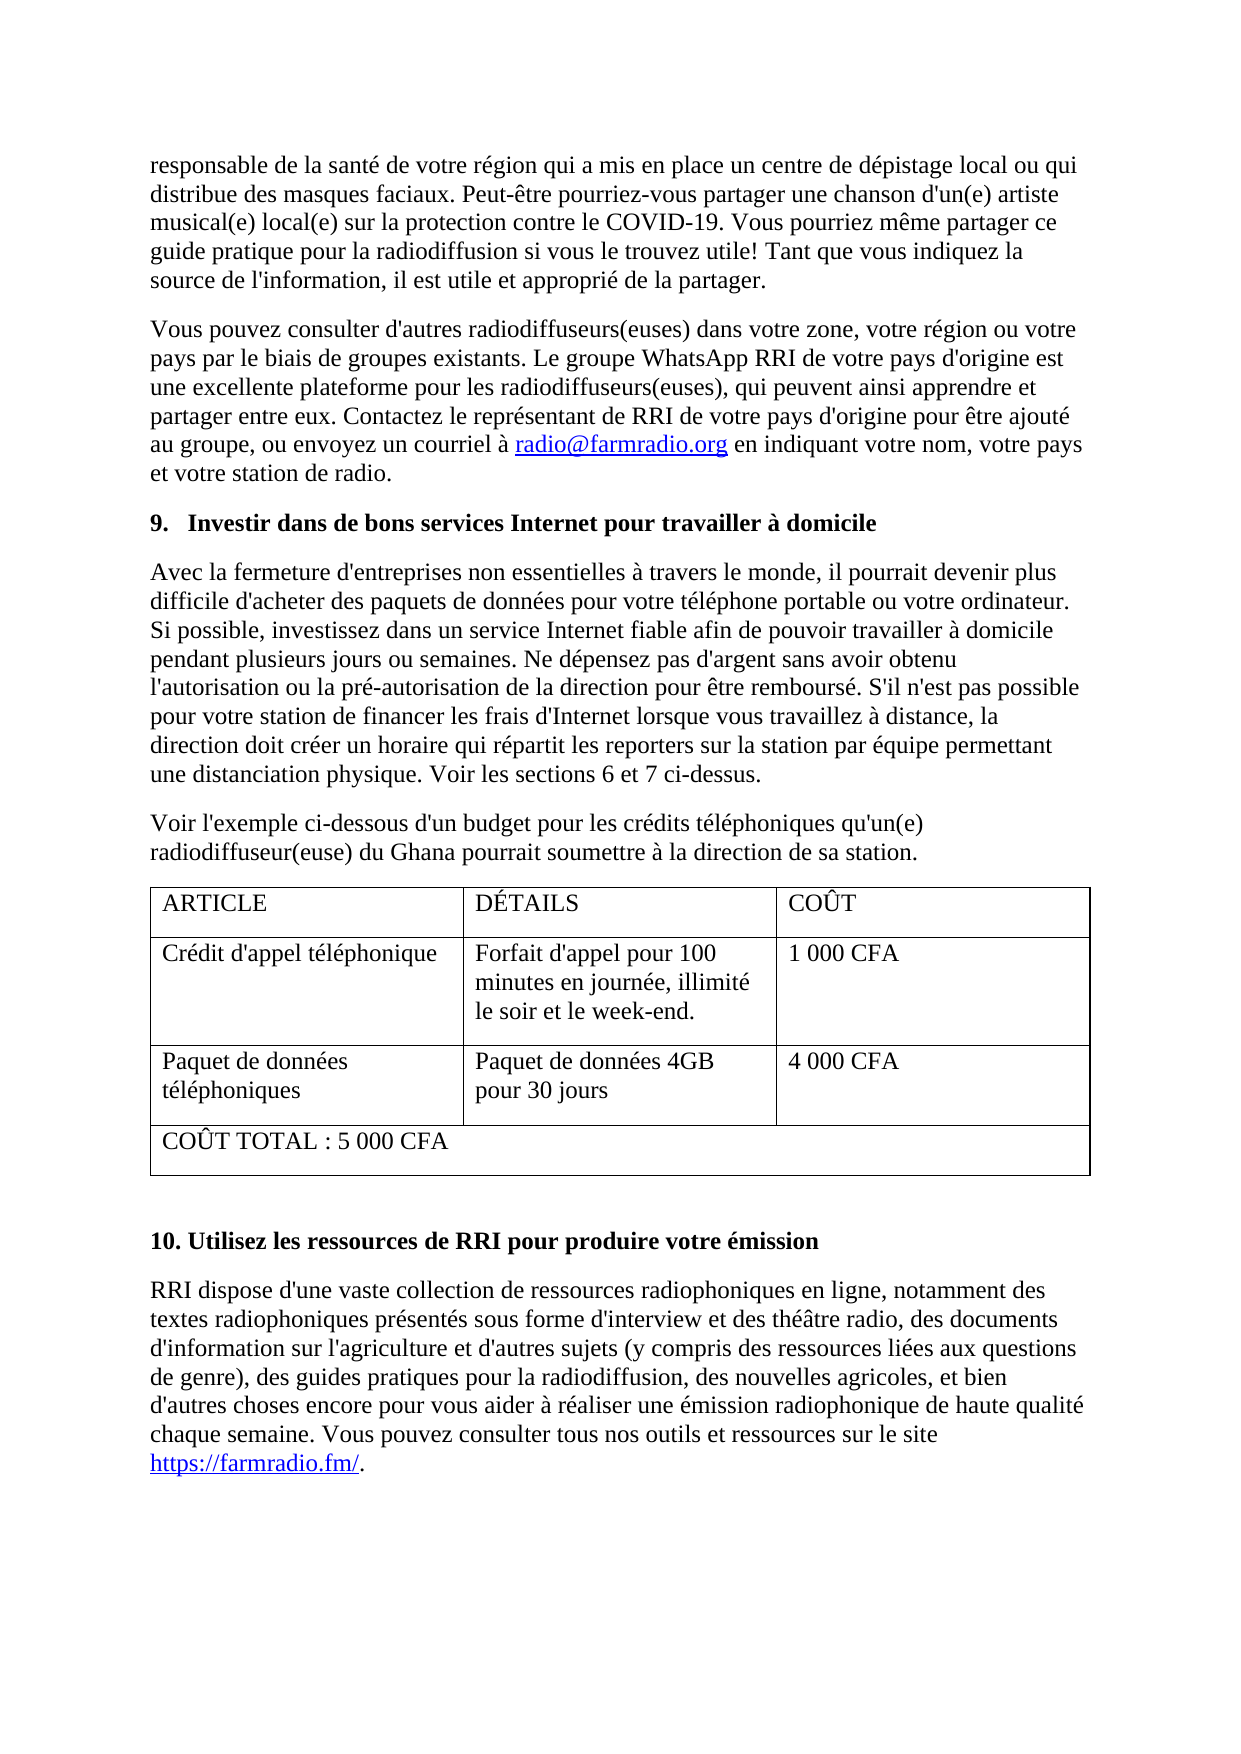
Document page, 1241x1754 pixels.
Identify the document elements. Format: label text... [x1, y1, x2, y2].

table_cell 1 000 CFA [777, 938, 1089, 1045]
table_header ARTICLE [151, 888, 463, 937]
list Investir dans de bons services Internet pour travailler à domicile [150, 508, 1090, 537]
table_cell Paquet de données 4GB pour 30 jours [464, 1046, 776, 1125]
text Vous pouvez consulter d'autres radiodiffuseurs(euses) dans votre zone, votre région ou votre pays par le biais de groupes existants. Le groupe WhatsApp RRI de votre pays d'origine est une excellente plateforme pour les radiodiffuseurs(euses), qui peuvent ainsi apprendre et partager entre eux. Contactez le représentant de RRI de votre pays d'origine pour être ajouté au groupe, ou envoyez un courriel à radio@farmradio.org en indiquant votre nom, votre pays et votre station de radio. [150, 314, 1090, 487]
table_cell Crédit d'appel téléphonique [151, 938, 463, 1045]
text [150, 150, 1090, 294]
table_cell COÛT TOTAL : 5 000 CFA [151, 1126, 1089, 1175]
list Utilisez les ressources de RRI pour produire votre émission [150, 1226, 1090, 1255]
table_cell Paquet de données téléphoniques [151, 1046, 463, 1125]
text RRI dispose d'une vaste collection de ressources radiophoniques en ligne, notamment des textes radiophoniques présentés sous forme d'interview et des théâtre radio, des documents d'information sur l'agriculture et d'autres sujets (y compris des ressources liées aux questions de genre), des guides pratiques pour la radiodiffusion, des nouvelles agricoles, et bien d'autres choses encore pour vous aider à réaliser une émission radiophonique de haute qualité chaque semaine. Vous pouvez consulter tous nos outils et ressources sur le site https://farmradio.fm/. [150, 1276, 1090, 1477]
table_cell 4 000 CFA [777, 1046, 1089, 1125]
table_header COÛT [777, 888, 1089, 937]
table_header DÉTAILS [464, 888, 776, 937]
text Avec la fermeture d'entreprises non essentielles à travers le monde, il pourrait devenir plus difficile d'acheter des paquets de données pour votre téléphone portable ou votre ordinateur. Si possible, investissez dans un service Internet fiable afin de pouvoir travailler à domicile pendant plusieurs jours ou semaines. Ne dépensez pas d'argent sans avoir obtenu l'autorisation ou la pré-autorisation de la direction pour être remboursé. S'il n'est pas possible pour votre station de financer les frais d'Internet lorsque vous travaillez à distance, la direction doit créer un horaire qui répartit les reporters sur la station par équipe permettant une distanciation physique. Voir les sections 6 et 7 ci-dessus. [150, 557, 1090, 787]
table_cell Forfait d'appel pour 100 minutes en journée, illimité le soir et le week-end. [464, 938, 776, 1045]
text Voir l'exemple ci-dessous d'un budget pour les crédits téléphoniques qu'un(e) radiodiffuseur(euse) du Ghana pourrait soumettre à la direction de sa station. [150, 808, 1090, 866]
